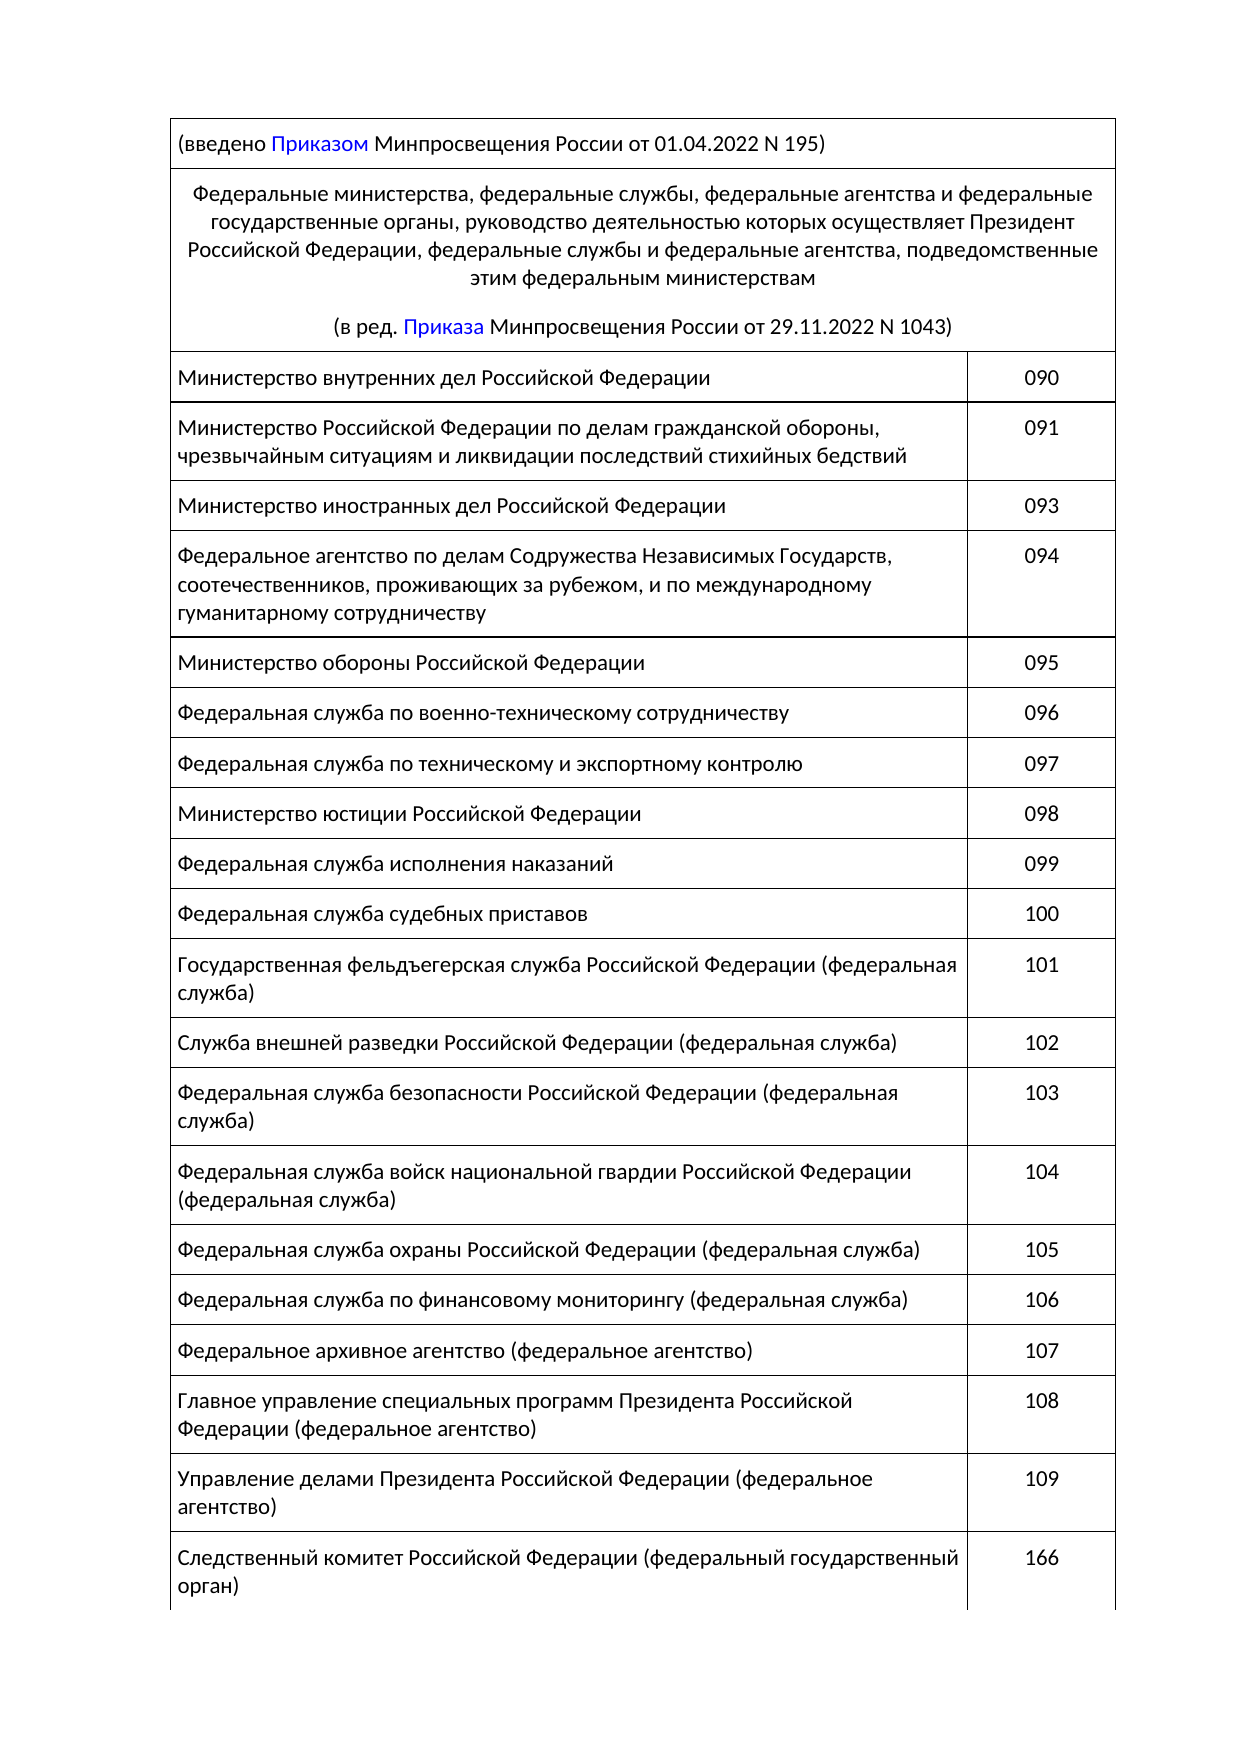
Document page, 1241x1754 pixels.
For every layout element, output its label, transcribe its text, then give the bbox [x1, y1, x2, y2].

table_cell 102 [968, 1018, 1115, 1067]
table_cell Министерство Российской Федерации по делам гражданской обороны, чрезвычайным ситуациям и ликвидации последствий стихийных бедствий [171, 403, 967, 480]
table_cell Федеральная служба судебных приставов [171, 889, 967, 938]
table_cell Следственный комитет Российской Федерации (федеральный государственный орган) [171, 1532, 967, 1609]
table_cell (введено Приказом Минпросвещения России от 01.04.2022 N 195) [171, 119, 1115, 167]
table_cell Федеральная служба по военно-техническому сотрудничеству [171, 688, 967, 737]
table_cell Федеральная служба исполнения наказаний [171, 839, 967, 888]
table_cell 101 [968, 939, 1115, 1017]
table_cell Федеральное архивное агентство (федеральное агентство) [171, 1325, 967, 1374]
table_cell 091 [968, 403, 1115, 480]
table_cell 097 [968, 738, 1115, 787]
table_cell 107 [968, 1325, 1115, 1374]
table_cell 104 [968, 1146, 1115, 1223]
table_cell Федеральная служба по финансовому мониторингу (федеральная служба) [171, 1275, 967, 1324]
table_cell Министерство юстиции Российской Федерации [171, 788, 967, 838]
table_cell Управление делами Президента Российской Федерации (федеральное агентство) [171, 1454, 967, 1531]
table_cell 109 [968, 1454, 1115, 1531]
table_cell Федеральная служба безопасности Российской Федерации (федеральная служба) [171, 1068, 967, 1145]
table_cell Служба внешней разведки Российской Федерации (федеральная служба) [171, 1018, 967, 1067]
table_cell (в ред. Приказа Минпросвещения России от 29.11.2022 N 1043) [171, 302, 1115, 351]
table_cell 090 [968, 352, 1115, 401]
table_cell Федеральные министерства, федеральные службы, федеральные агентства и федеральные государственные органы, руководство деятельностью которых осуществляет Президент Российской Федерации, федеральные службы и федеральные агентства, подведомственные этим федеральным министерствам [171, 169, 1115, 302]
table_cell 105 [968, 1225, 1115, 1274]
table_cell 099 [968, 839, 1115, 888]
table_cell 094 [968, 531, 1115, 636]
table_cell Государственная фельдъегерская служба Российской Федерации (федеральная служба) [171, 939, 967, 1017]
table_cell Главное управление специальных программ Президента Российской Федерации (федеральное агентство) [171, 1376, 967, 1453]
table_cell 108 [968, 1376, 1115, 1453]
table_cell Министерство обороны Российской Федерации [171, 638, 967, 687]
table_cell Федеральное агентство по делам Содружества Независимых Государств, соотечественников, проживающих за рубежом, и по международному гуманитарному сотрудничеству [171, 531, 967, 636]
table_cell 095 [968, 638, 1115, 687]
table_cell 103 [968, 1068, 1115, 1145]
table_cell 093 [968, 481, 1115, 530]
table_cell 106 [968, 1275, 1115, 1324]
table_cell Федеральная служба охраны Российской Федерации (федеральная служба) [171, 1225, 967, 1274]
table_cell Министерство внутренних дел Российской Федерации [171, 352, 967, 401]
table_cell Федеральная служба войск национальной гвардии Российской Федерации (федеральная служба) [171, 1146, 967, 1223]
table_cell Министерство иностранных дел Российской Федерации [171, 481, 967, 530]
table_cell 166 [968, 1532, 1115, 1609]
table_cell 098 [968, 788, 1115, 838]
table_cell 100 [968, 889, 1115, 938]
table_cell 096 [968, 688, 1115, 737]
table_cell Федеральная служба по техническому и экспортному контролю [171, 738, 967, 787]
